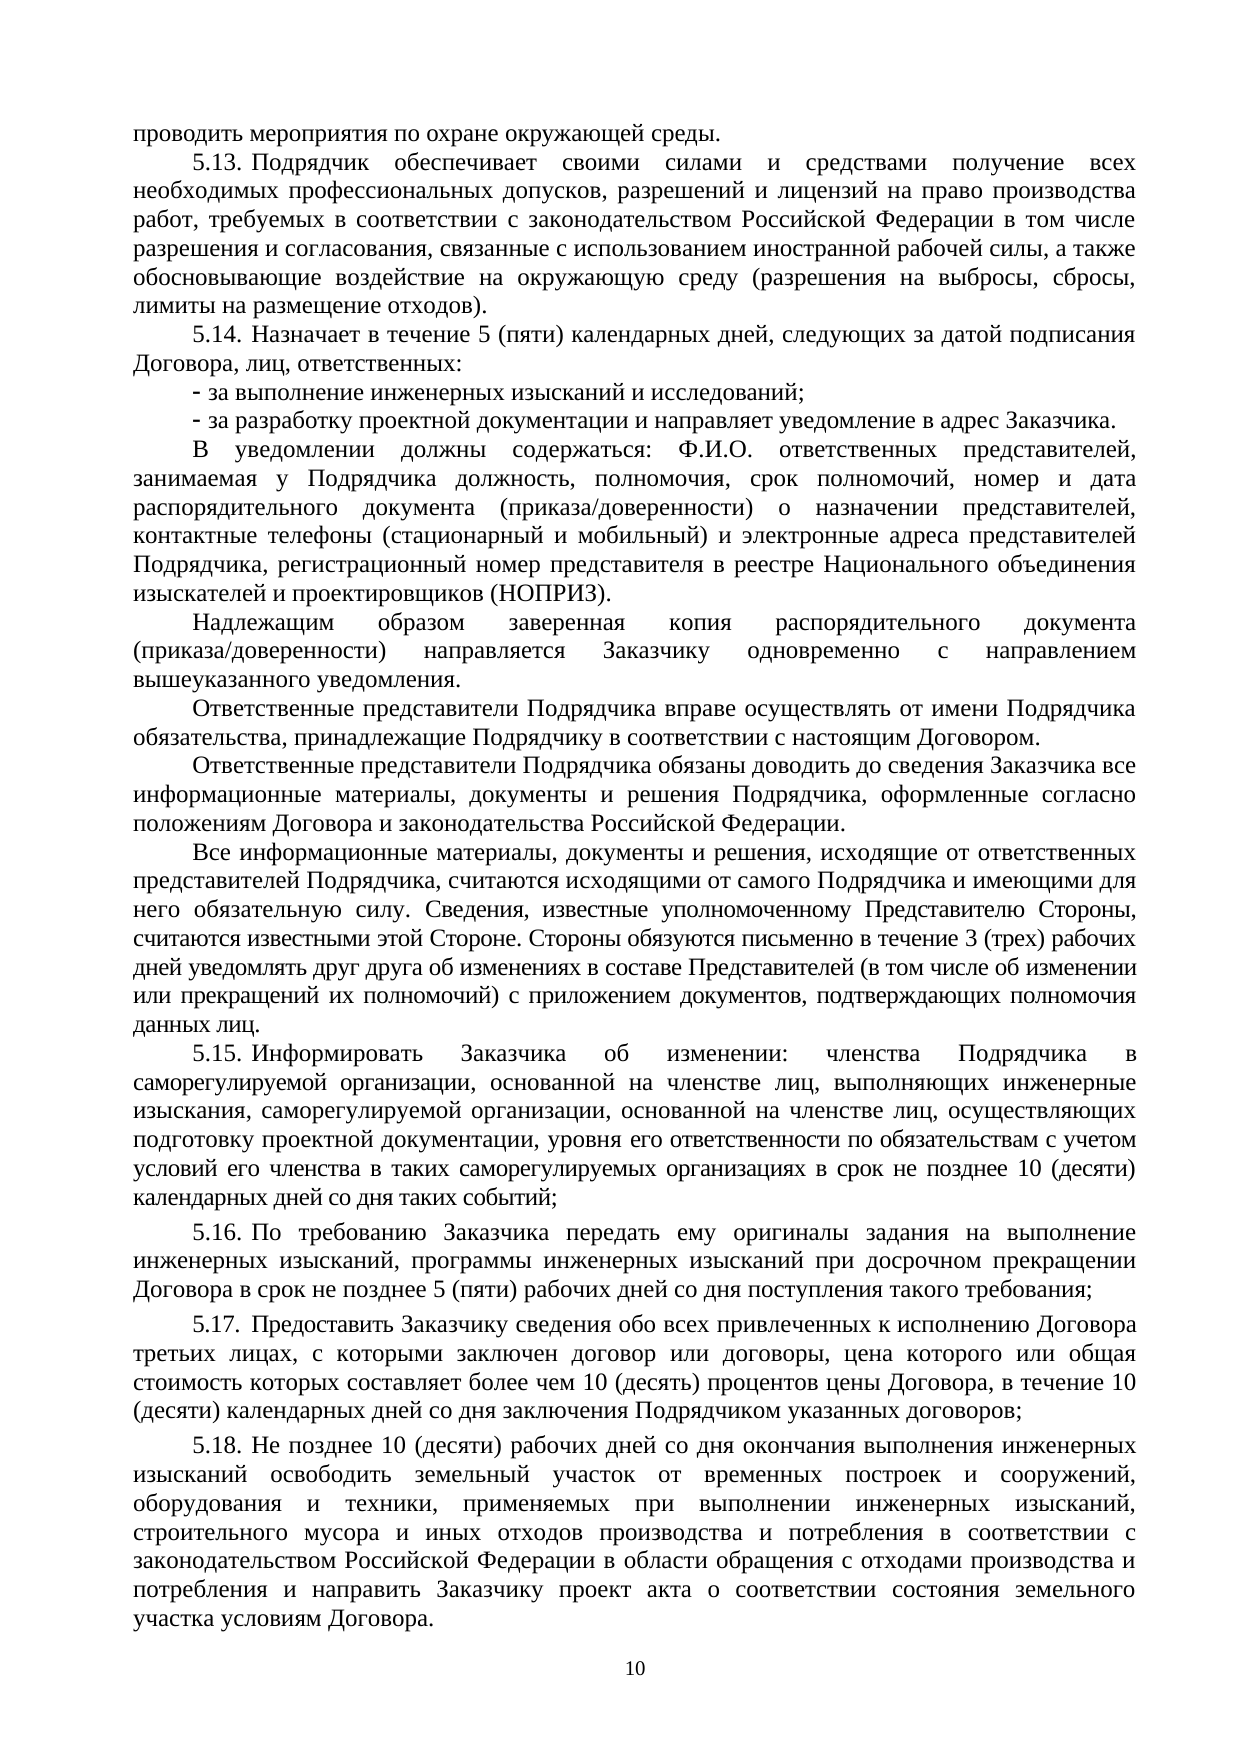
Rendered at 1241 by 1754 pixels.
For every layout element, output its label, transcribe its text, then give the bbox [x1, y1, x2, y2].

text Надлежащим образом заверенная копия распорядительного документа (приказа/доверенности) направляется Заказчику одновременно с направлением вышеуказанного уведомления. [133, 607, 1137, 693]
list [133, 118, 1137, 147]
list за выполнение инженерных изысканий и исследований; [133, 377, 1137, 406]
list Предоставить Заказчику сведения обо всех привлеченных к исполнению Договора третьих лицах, с которыми заключен договор или договоры, цена которого или общая стоимость которых составляет более чем 10 (десять) процентов цены Договора, в течение 10 (десяти) календарных дней со дня заключения Подрядчиком указанных договоров; [133, 1309, 1137, 1424]
list Подрядчик обеспечивает своими силами и средствами получение всех необходимых профессиональных допусков, разрешений и лицензий на право производства работ, требуемых в соответствии с законодательством Российской Федерации в том числе разрешения и согласования, связанные с использованием иностранной рабочей силы, а также обосновывающие воздействие на окружающую среду (разрешения на выбросы, сбросы, лимиты на размещение отходов). [133, 147, 1137, 319]
list Информировать Заказчика об изменении: членства Подрядчика в саморегулируемой организации, основанной на членстве лиц, выполняющих инженерные изыскания, саморегулируемой организации, основанной на членстве лиц, осуществляющих подготовку проектной документации, уровня его ответственности по обязательствам с учетом условий его членства в таких саморегулируемых организациях в срок не позднее 10 (десяти) календарных дней со дня таких событий; [133, 1038, 1137, 1211]
text Ответственные представители Подрядчика вправе осуществлять от имени Подрядчика обязательства, принадлежащие Подрядчику в соответствии с настоящим Договором. [133, 693, 1137, 751]
list за разработку проектной документации и направляет уведомление в адрес Заказчика. [133, 406, 1137, 434]
list Назначает в течение 5 (пяти) календарных дней, следующих за датой подписания Договора, лиц, ответственных: [133, 319, 1137, 377]
text Ответственные представители Подрядчика обязаны доводить до сведения Заказчика все информационные материалы, документы и решения Подрядчика, оформленные согласно положениям Договора и законодательства Российской Федерации. [133, 751, 1137, 837]
text В уведомлении должны содержаться: Ф.И.О. ответственных представителей, занимаемая у Подрядчика должность, полномочия, срок полномочий, номер и дата распорядительного документа (приказа/доверенности) о назначении представителей, контактные телефоны (стационарный и мобильный) и электронные адреса представителей Подрядчика, регистрационный номер представителя в реестре Национального объединения изыскателей и проектировщиков (НОПРИЗ). [133, 434, 1137, 607]
text Все информационные материалы, документы и решения, исходящие от ответственных представителей Подрядчика, считаются исходящими от самого Подрядчика и имеющими для него обязательную силу. Сведения, известные уполномоченному Представителю Стороны, считаются известными этой Стороне. Стороны обязуются письменно в течение 3 (трех) рабочих дней уведомлять друг друга об изменениях в составе Представителей (в том числе об изменении или прекращений их полномочий) с приложением документов, подтверждающих полномочия данных лиц. [133, 837, 1137, 1038]
list Не позднее 10 (десяти) рабочих дней со дня окончания выполнения инженерных изысканий освободить земельный участок от временных построек и сооружений, оборудования и техники, применяемых при выполнении инженерных изысканий, строительного мусора и иных отходов производства и потребления в соответствии с законодательством Российской Федерации в области обращения с отходами производства и потребления и направить Заказчику проект акта о соответствии состояния земельного участка условиям Договора. [133, 1431, 1137, 1632]
list По требованию Заказчика передать ему оригиналы задания на выполнение инженерных изысканий, программы инженерных изысканий при досрочном прекращении Договора в срок не позднее 5 (пяти) рабочих дней со дня поступления такого требования; [133, 1217, 1137, 1303]
